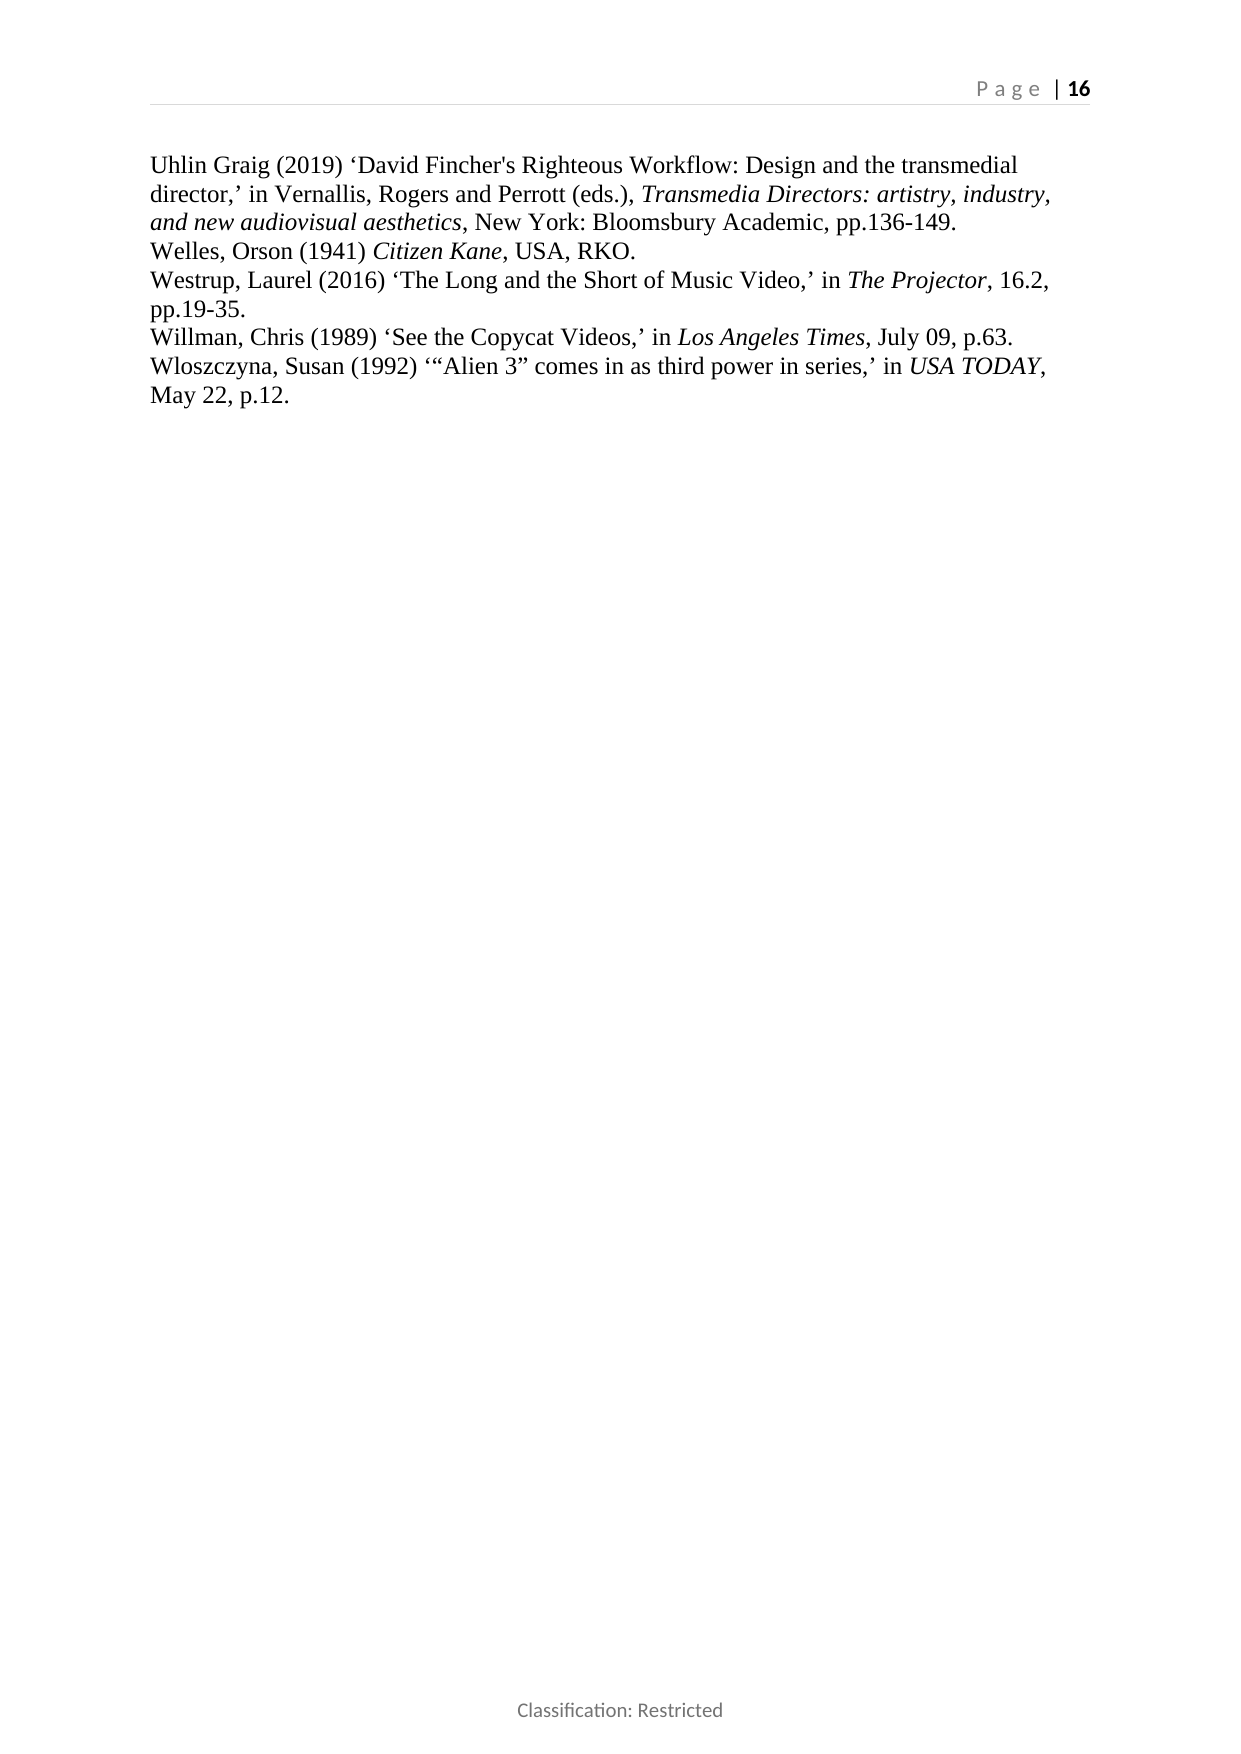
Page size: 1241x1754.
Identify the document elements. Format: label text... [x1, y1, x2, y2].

text Willman, Chris (1989) ‘See the Copycat Videos,’ in Los Angeles Times, July 09, p.63. [150, 322, 1090, 351]
text Welles, Orson (1941) Citizen Kane, USA, RKO. [150, 236, 1090, 265]
text Wloszczyna, Susan (1992) ‘“Alien 3” comes in as third power in series,’ in USA TODAY, May 22, p.12. [150, 351, 1090, 409]
text Westrup, Laurel (2016) ‘The Long and the Short of Music Video,’ in The Projector, 16.2, pp.19-35. [150, 265, 1090, 322]
text Uhlin Graig (2019) ‘David Fincher's Righteous Workflow: Design and the transmedial director,’ in Vernallis, Rogers and Perrott (eds.), Transmedia Directors: artistry, industry, and new audiovisual aesthetics, New York: Bloomsbury Academic, pp.136-149. [150, 150, 1090, 236]
